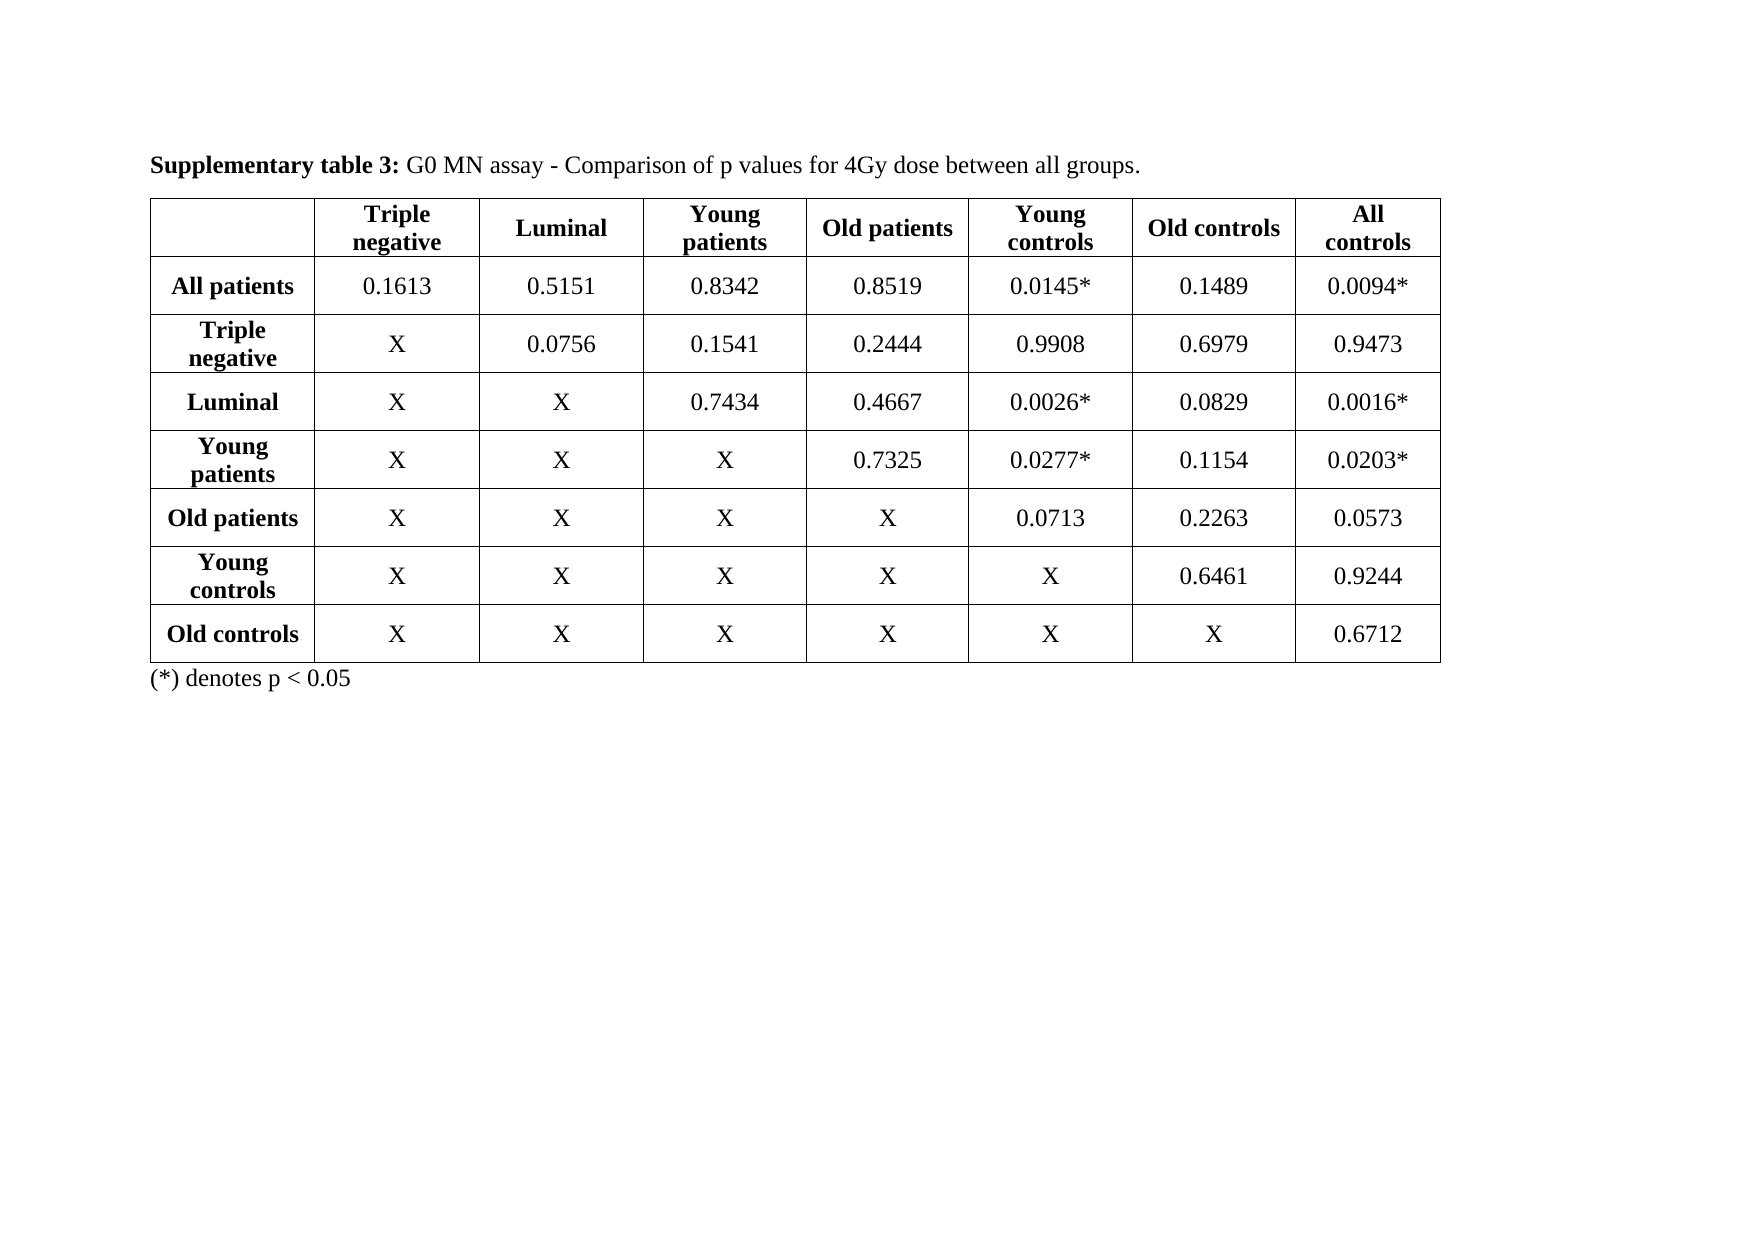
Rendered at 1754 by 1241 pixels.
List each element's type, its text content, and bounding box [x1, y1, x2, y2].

table_cell X [480, 431, 643, 488]
table_header Old controls [1133, 199, 1295, 256]
table_header Young controls [969, 199, 1132, 256]
table_cell 0.1541 [644, 315, 806, 372]
table_cell 0.0016* [1296, 373, 1440, 430]
table_cell X [315, 605, 479, 662]
table_cell X [480, 547, 643, 604]
table_cell 0.9473 [1296, 315, 1440, 372]
table_cell All patients [151, 257, 314, 314]
table_cell X [315, 547, 479, 604]
table_cell 0.9244 [1296, 547, 1440, 604]
table_cell X [315, 315, 479, 372]
table_cell 0.0713 [969, 489, 1132, 546]
table_cell 0.0829 [1133, 373, 1295, 430]
table_header Young patients [644, 199, 806, 256]
table_cell 0.4667 [807, 373, 968, 430]
table_cell X [644, 489, 806, 546]
table_cell 0.0277* [969, 431, 1132, 488]
table_cell 0.7434 [644, 373, 806, 430]
table_cell 0.7325 [807, 431, 968, 488]
table_cell 0.0094* [1296, 257, 1440, 314]
table_cell X [480, 605, 643, 662]
table_cell 0.6712 [1296, 605, 1440, 662]
table_cell 0.8342 [644, 257, 806, 314]
table_cell 0.6461 [1133, 547, 1295, 604]
table_cell 0.0145* [969, 257, 1132, 314]
table_cell 0.0573 [1296, 489, 1440, 546]
table_cell Luminal [151, 373, 314, 430]
table_cell X [315, 489, 479, 546]
table_cell X [807, 605, 968, 662]
table_cell X [644, 431, 806, 488]
table_cell 0.5151 [480, 257, 643, 314]
table_cell X [480, 373, 643, 430]
table_cell 0.1154 [1133, 431, 1295, 488]
table_cell X [480, 489, 643, 546]
table_cell X [1133, 605, 1295, 662]
table_cell X [644, 605, 806, 662]
table_cell Old controls [151, 605, 314, 662]
table_cell Old patients [151, 489, 314, 546]
table_header Old patients [807, 199, 968, 256]
table_cell 0.0026* [969, 373, 1132, 430]
table_cell 0.0203* [1296, 431, 1440, 488]
table_header [151, 199, 314, 256]
table_cell 0.9908 [969, 315, 1132, 372]
text (*) denotes p < 0.05 [150, 663, 1604, 692]
table_cell 0.2263 [1133, 489, 1295, 546]
table_cell X [315, 431, 479, 488]
table_cell X [807, 489, 968, 546]
table_cell X [807, 547, 968, 604]
table_cell Young patients [151, 431, 314, 488]
table_cell X [969, 547, 1132, 604]
table_header All controls [1296, 199, 1440, 256]
table_cell X [315, 373, 479, 430]
table_cell Young controls [151, 547, 314, 604]
table_cell Triple negative [151, 315, 314, 372]
table_header Luminal [480, 199, 643, 256]
table_cell 0.2444 [807, 315, 968, 372]
text Supplementary table 3: G0 MN assay - Comparison of p values for 4Gy dose between all groups. [150, 150, 1604, 179]
table_cell 0.6979 [1133, 315, 1295, 372]
table_cell 0.0756 [480, 315, 643, 372]
table_cell 0.1613 [315, 257, 479, 314]
table_cell X [644, 547, 806, 604]
table_cell X [969, 605, 1132, 662]
table_cell 0.8519 [807, 257, 968, 314]
table_cell 0.1489 [1133, 257, 1295, 314]
table_header Triple negative [315, 199, 479, 256]
